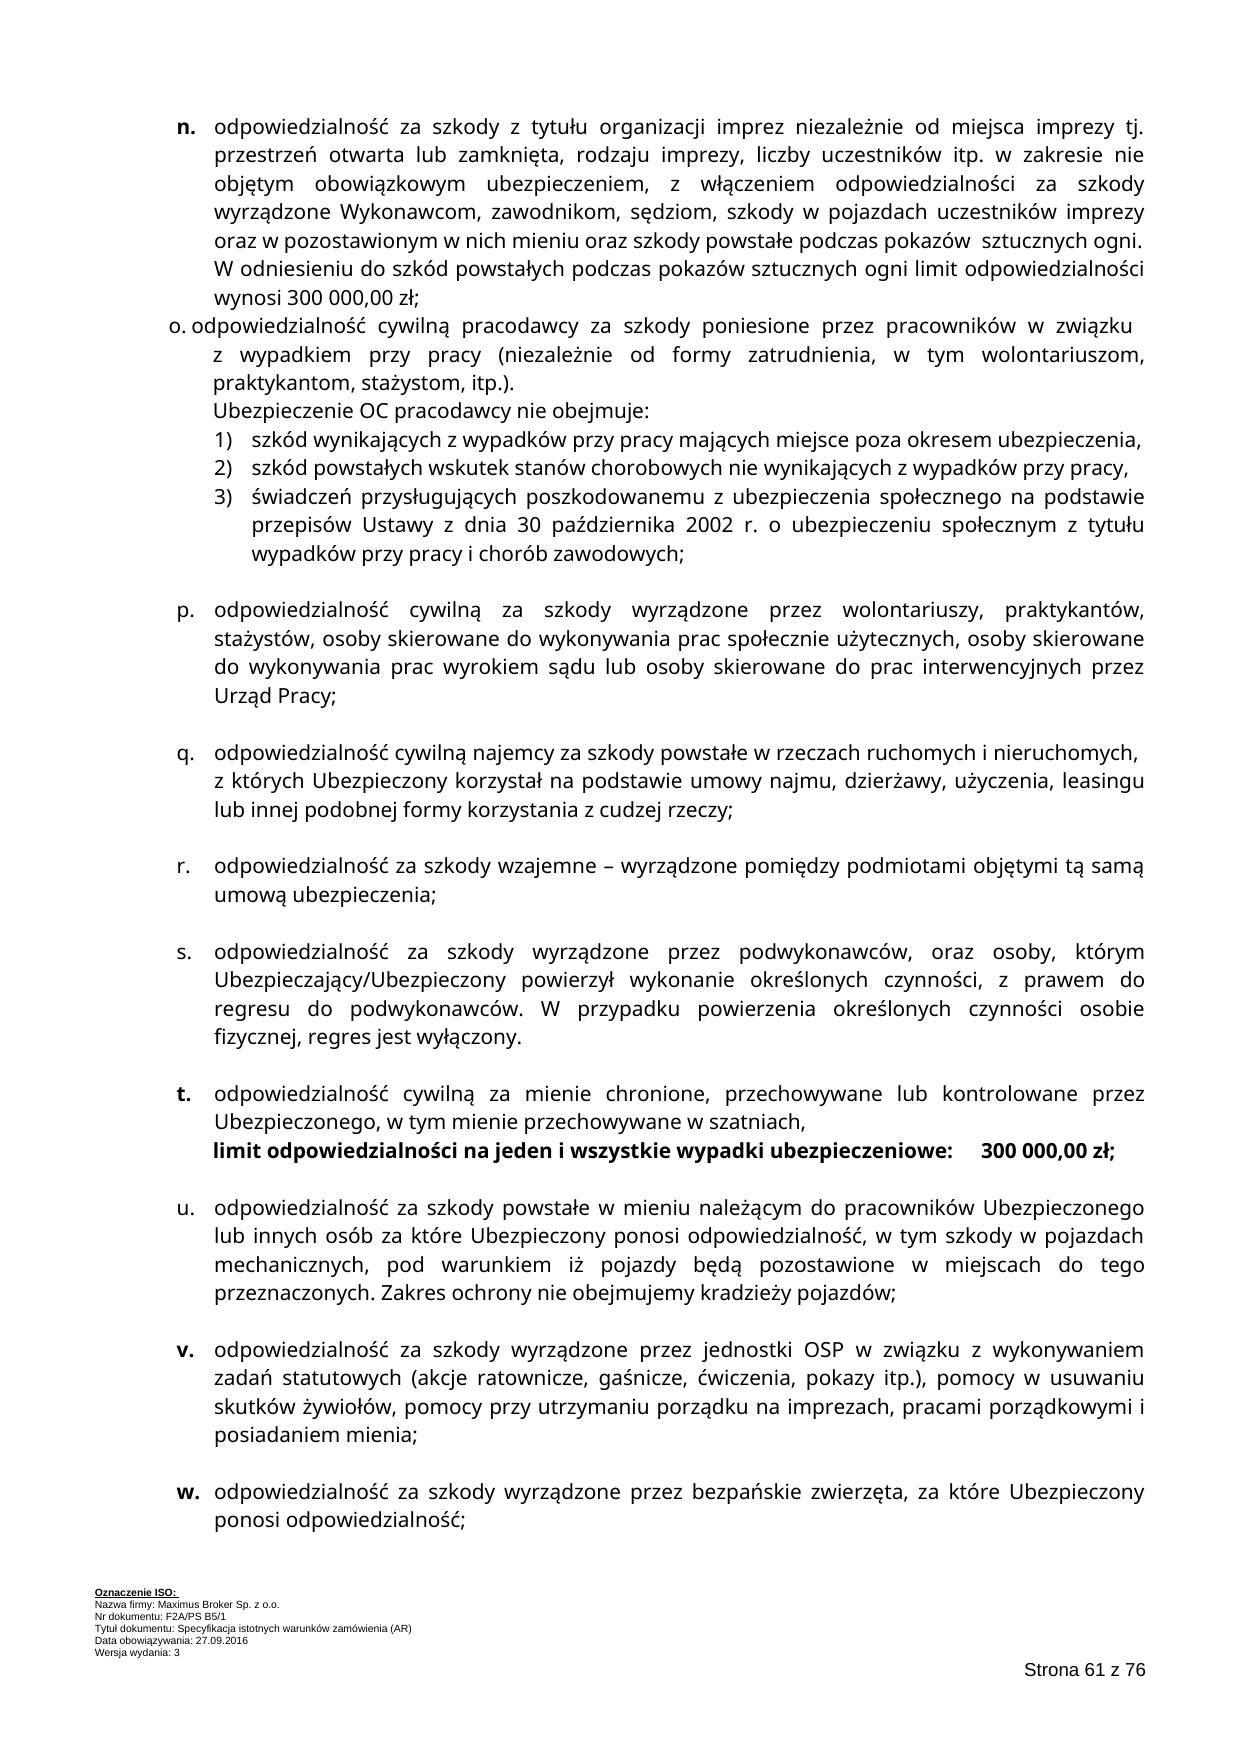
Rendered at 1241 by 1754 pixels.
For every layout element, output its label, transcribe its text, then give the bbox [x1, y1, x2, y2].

list odpowiedzialność za szkody powstałe w mieniu należącym do pracowników Ubezpieczonego lub innych osób za które Ubezpieczony ponosi odpowiedzialność, w tym szkody w pojazdach mechanicznych, pod warunkiem iż pojazdy będą pozostawione w miejscach do tego przeznaczonych. Zakres ochrony nie obejmujemy kradzieży pojazdów; [176, 1193, 1146, 1307]
list odpowiedzialność cywilną za mienie chronione, przechowywane lub kontrolowane przez Ubezpieczonego, w tym mienie przechowywane w szatniach, [176, 1079, 1146, 1136]
list szkód wynikających z wypadków przy pracy mających miejsce poza okresem ubezpieczenia, [214, 425, 1146, 453]
list odpowiedzialność za szkody wzajemne – wyrządzone pomiędzy podmiotami objętymi tą samą umową ubezpieczenia; [176, 852, 1146, 908]
list odpowiedzialność za szkody wyrządzone przez jednostki OSP w związku z wykonywaniem zadań statutowych (akcje ratownicze, gaśnicze, ćwiczenia, pokazy itp.), pomocy w usuwaniu skutków żywiołów, pomocy przy utrzymaniu porządku na imprezach, pracami porządkowymi i posiadaniem mienia; [176, 1335, 1146, 1449]
text W odniesieniu do szkód powstałych podczas pokazów sztucznych ogni limit odpowiedzialności wynosi 300 000,00 zł; [214, 254, 1146, 311]
list odpowiedzialność cywilną pracodawcy za szkody poniesione przez pracowników w związku z wypadkiem przy pracy (niezależnie od formy zatrudnienia, w tym wolontariuszom, praktykantom, stażystom, itp.). [168, 311, 1146, 397]
list odpowiedzialność cywilną najemcy za szkody powstałe w rzeczach ruchomych i nieruchomych, z których Ubezpieczony korzystał na podstawie umowy najmu, dzierżawy, użyczenia, leasingu lub innej podobnej formy korzystania z cudzej rzeczy; [176, 738, 1146, 823]
list odpowiedzialność za szkody wyrządzone przez podwykonawców, oraz osoby, którym Ubezpieczający/Ubezpieczony powierzył wykonanie określonych czynności, z prawem do regresu do podwykonawców. W przypadku powierzenia określonych czynności osobie fizycznej, regres jest wyłączony. [176, 937, 1146, 1051]
list odpowiedzialność za szkody z tytułu organizacji imprez niezależnie od miejsca imprezy tj. przestrzeń otwarta lub zamknięta, rodzaju imprezy, liczby uczestników itp. w zakresie nie objętym obowiązkowym ubezpieczeniem, z włączeniem odpowiedzialności za szkody wyrządzone Wykonawcom, zawodnikom, sędziom, szkody w pojazdach uczestników imprezy oraz w pozostawionym w nich mieniu oraz szkody powstałe podczas pokazów sztucznych ogni. [176, 112, 1146, 254]
text limit odpowiedzialności na jeden i wszystkie wypadki ubezpieczeniowe: 300 000,00 zł; [176, 1136, 1146, 1164]
list świadczeń przysługujących poszkodowanemu z ubezpieczenia społecznego na podstawie przepisów Ustawy z dnia 30 października 2002 r. o ubezpieczeniu społecznym z tytułu wypadków przy pracy i chorób zawodowych; [214, 482, 1146, 567]
list szkód powstałych wskutek stanów chorobowych nie wynikających z wypadków przy pracy, [214, 453, 1146, 482]
text Ubezpieczenie OC pracodawcy nie obejmuje: [168, 397, 1146, 425]
list odpowiedzialność za szkody wyrządzone przez bezpańskie zwierzęta, za które Ubezpieczony ponosi odpowiedzialność; [176, 1477, 1146, 1534]
list odpowiedzialność cywilną za szkody wyrządzone przez wolontariuszy, praktykantów, stażystów, osoby skierowane do wykonywania prac społecznie użytecznych, osoby skierowane do wykonywania prac wyrokiem sądu lub osoby skierowane do prac interwencyjnych przez Urząd Pracy; [176, 596, 1146, 709]
